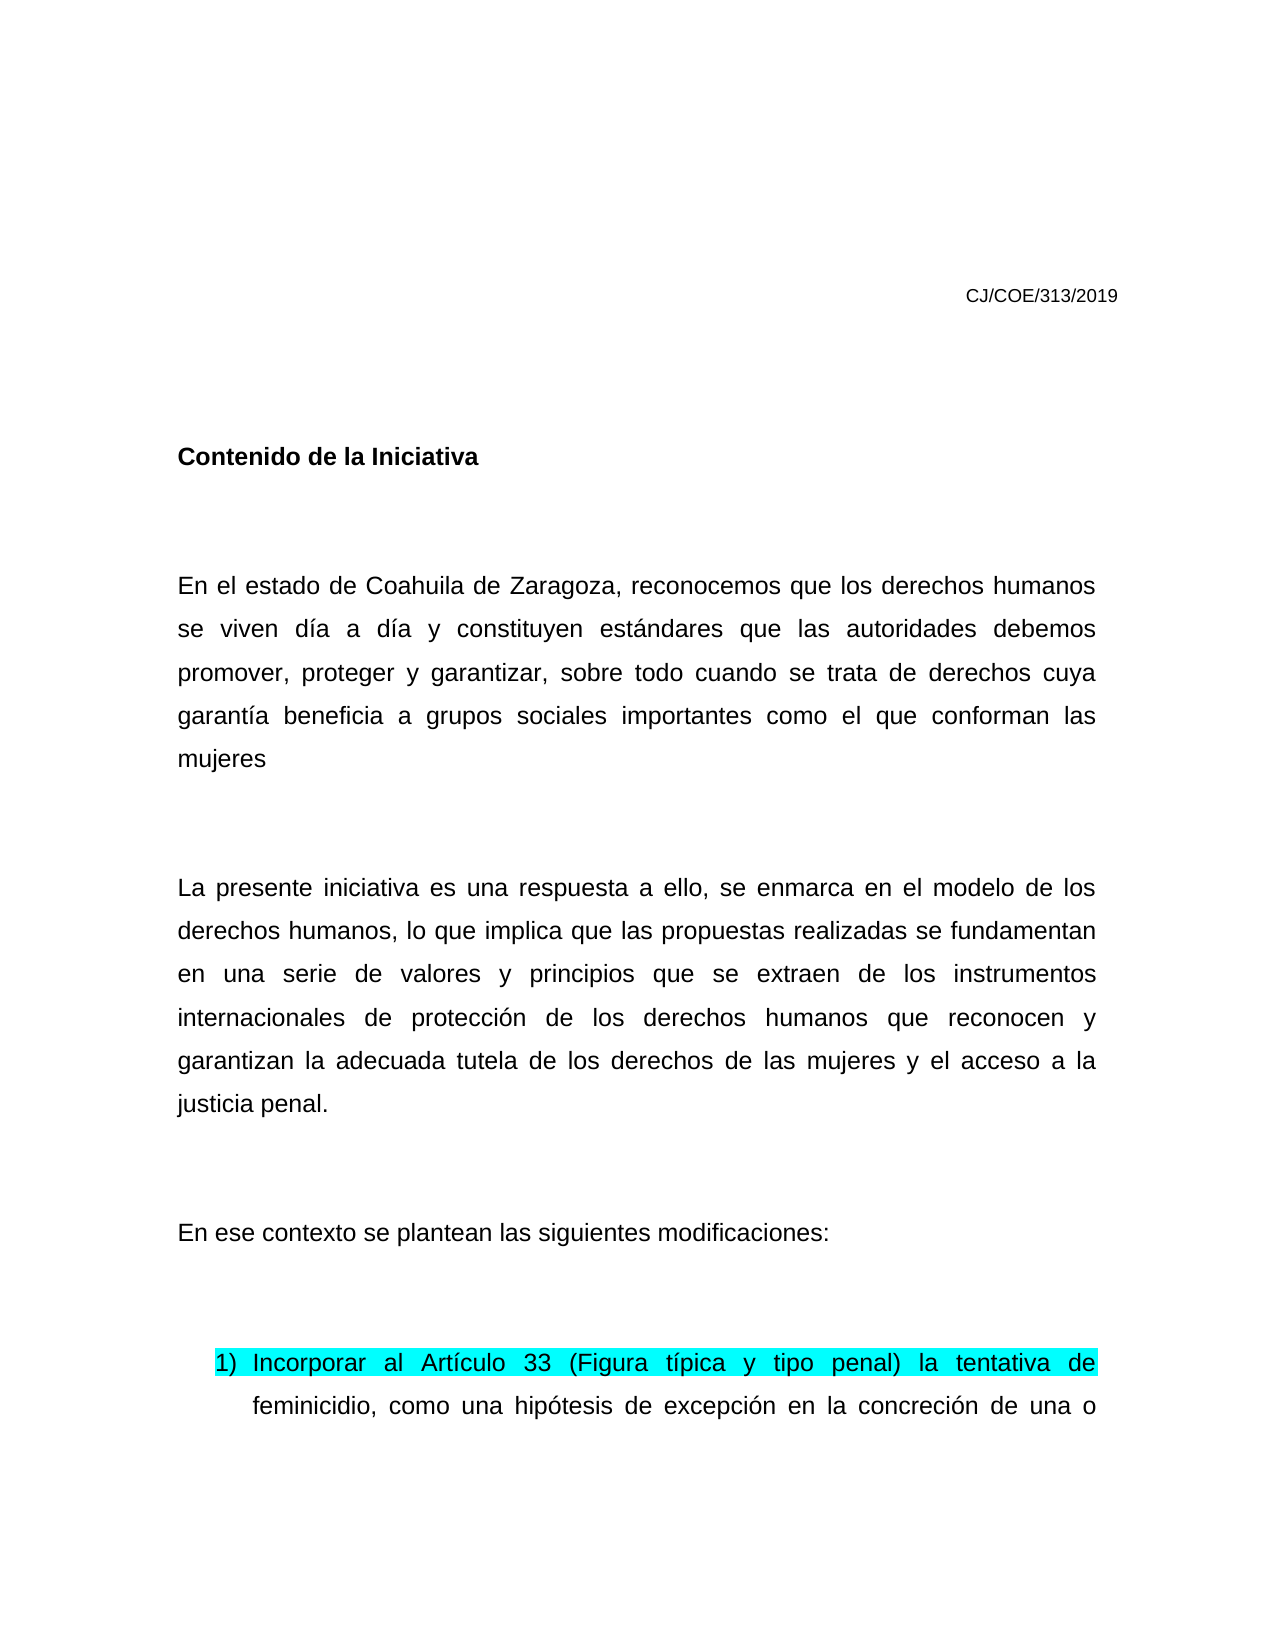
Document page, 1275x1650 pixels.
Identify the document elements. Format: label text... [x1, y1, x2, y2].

text En ese contexto se plantean las siguientes modificaciones: [177, 1218, 1098, 1247]
text En el estado de Coahuila de Zaragoza, reconocemos que los derechos humanos se viven día a día y constituyen estándares que las autoridades debemos promover, proteger y garantizar, sobre todo cuando se trata de derechos cuya garantía beneficia a grupos sociales importantes como el que conforman las mujeres [177, 571, 1098, 772]
text Contenido de la Iniciativa [177, 442, 1098, 471]
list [215, 1376, 1098, 1419]
text La presente iniciativa es una respuesta a ello, se enmarca en el modelo de los derechos humanos, lo que implica que las propuestas realizadas se fundamentan en una serie de valores y principios que se extraen de los instrumentos internacionales de protección de los derechos humanos que reconocen y garantizan la adecuada tutela de los derechos de las mujeres y el acceso a la justicia penal. [177, 873, 1098, 1117]
